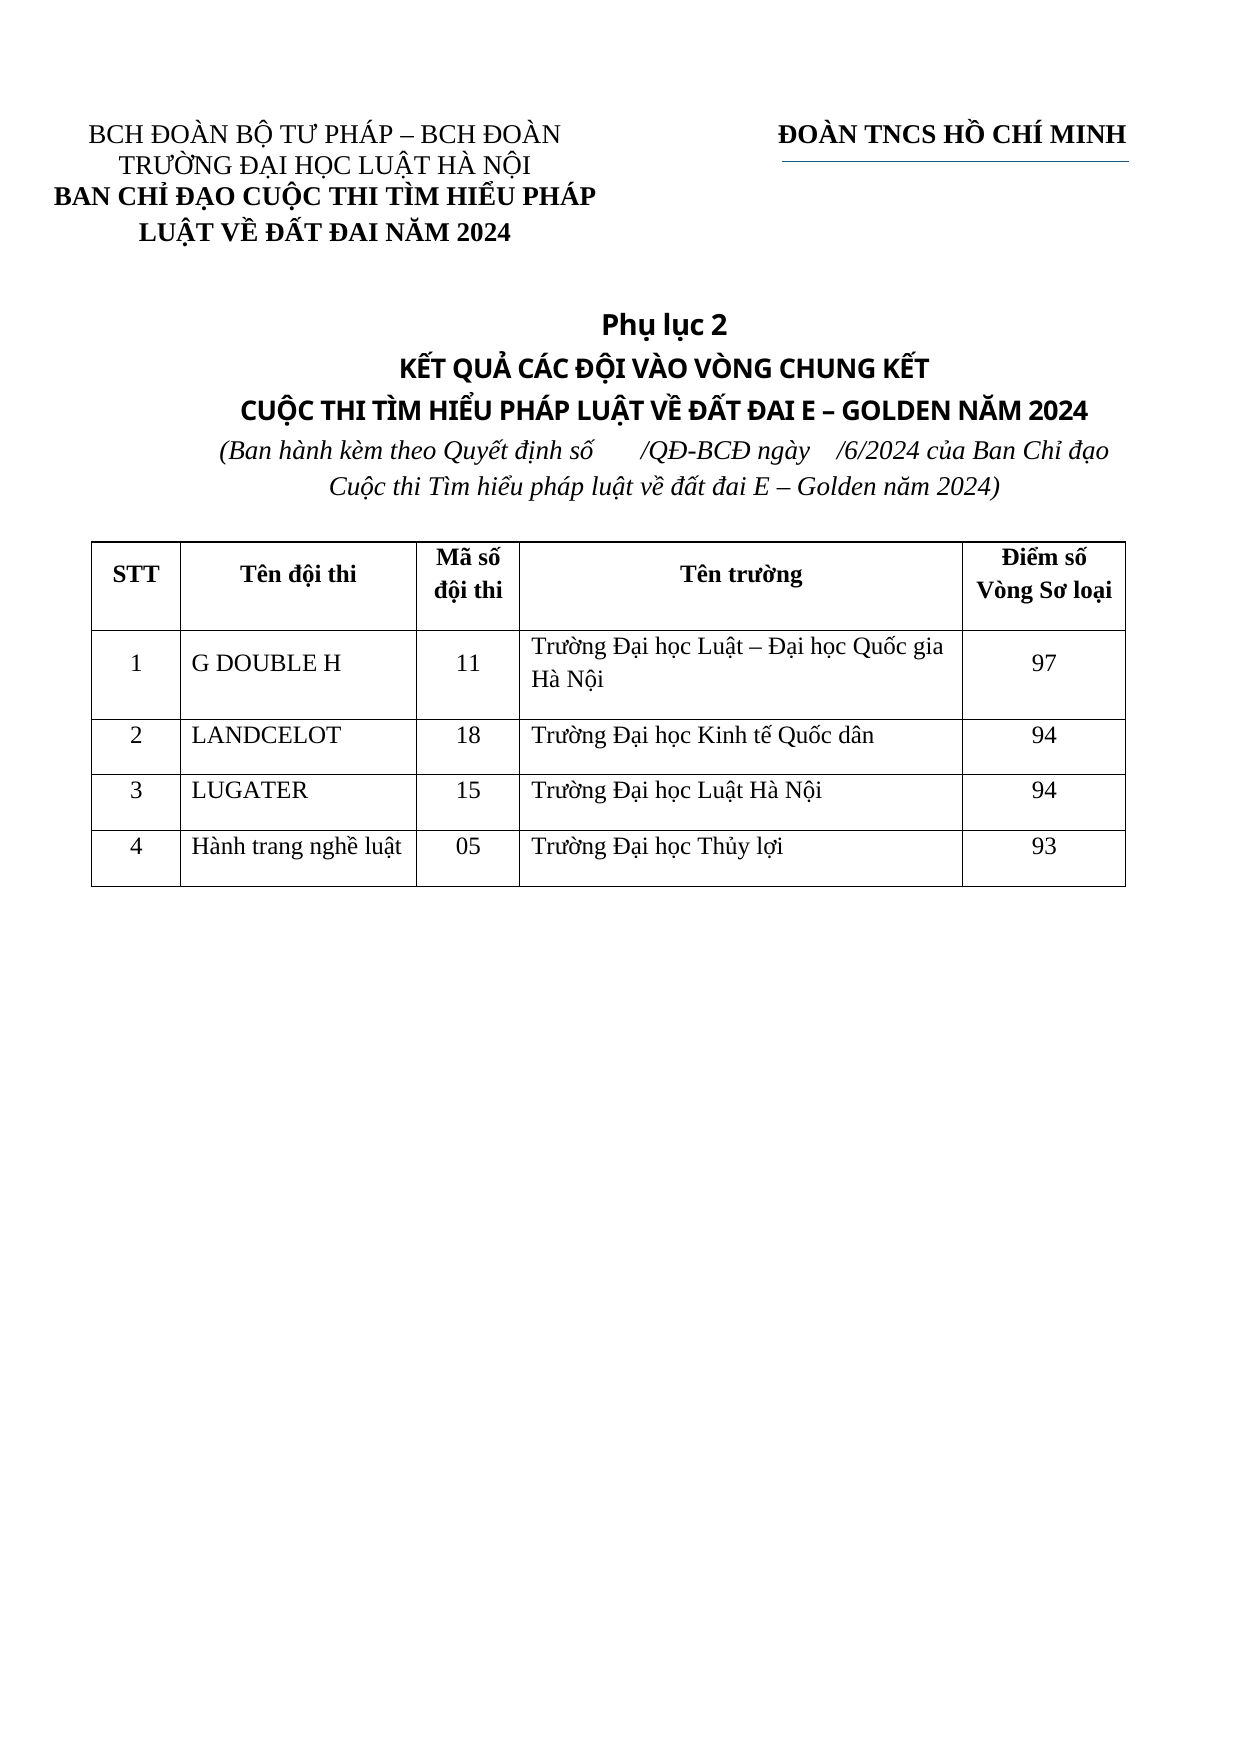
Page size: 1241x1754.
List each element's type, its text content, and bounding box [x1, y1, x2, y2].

text KẾT QUẢ CÁC ĐỘI VÀO VÒNG CHUNG KẾT [177, 349, 1152, 386]
table_header Tên đội thi [181, 543, 416, 630]
table_cell 3 [92, 775, 180, 830]
table_cell 05 [417, 831, 519, 886]
table_cell 93 [963, 831, 1125, 886]
table_header Mã số đội thi [417, 543, 519, 630]
text Phụ lục 2 [177, 304, 1152, 343]
table_cell 97 [963, 631, 1125, 719]
table_header BCH ĐOÀN BỘ TƯ PHÁP – BCH ĐOÀN TRƯỜNG ĐẠI HỌC LUẬT HÀ NỘI BAN CHỈ ĐẠO CUỘC THI TÌM HIỂU PHÁP LUẬT VỀ ĐẤT ĐAI NĂM 2024 [37, 118, 613, 304]
text CUỘC THI TÌM HIỂU PHÁP LUẬT VỀ ĐẤT ĐAI E – GOLDEN NĂM 2024 [177, 392, 1152, 429]
table_cell LUGATER [181, 775, 416, 830]
table_cell 18 [417, 720, 519, 774]
table_header ĐOÀN TNCS HỒ CHÍ MINH [613, 118, 1240, 304]
table_cell 11 [417, 631, 519, 719]
table_header Tên trường [520, 543, 962, 630]
table_cell 4 [92, 831, 180, 886]
table_cell LANDCELOT [181, 720, 416, 774]
table_cell 94 [963, 775, 1125, 830]
table_cell 15 [417, 775, 519, 830]
table_cell Hành trang nghề luật [181, 831, 416, 886]
table_cell 94 [963, 720, 1125, 774]
table_cell 2 [92, 720, 180, 774]
text Cuộc thi Tìm hiểu pháp luật về đất đai E – Golden năm 2024) [177, 470, 1152, 501]
text (Ban hành kèm theo Quyết định số /QĐ-BCĐ ngày /6/2024 của Ban Chỉ đạo [177, 434, 1152, 465]
table_cell G DOUBLE H [181, 631, 416, 719]
table_header Điểm số Vòng Sơ loại [963, 543, 1125, 630]
table_cell Trường Đại học Luật Hà Nội [520, 775, 962, 830]
table_cell Trường Đại học Kinh tế Quốc dân [520, 720, 962, 774]
table_cell Trường Đại học Thủy lợi [520, 831, 962, 886]
table_cell 1 [92, 631, 180, 719]
table_header STT [92, 543, 180, 630]
table_cell Trường Đại học Luật – Đại học Quốc gia Hà Nội [520, 631, 962, 719]
